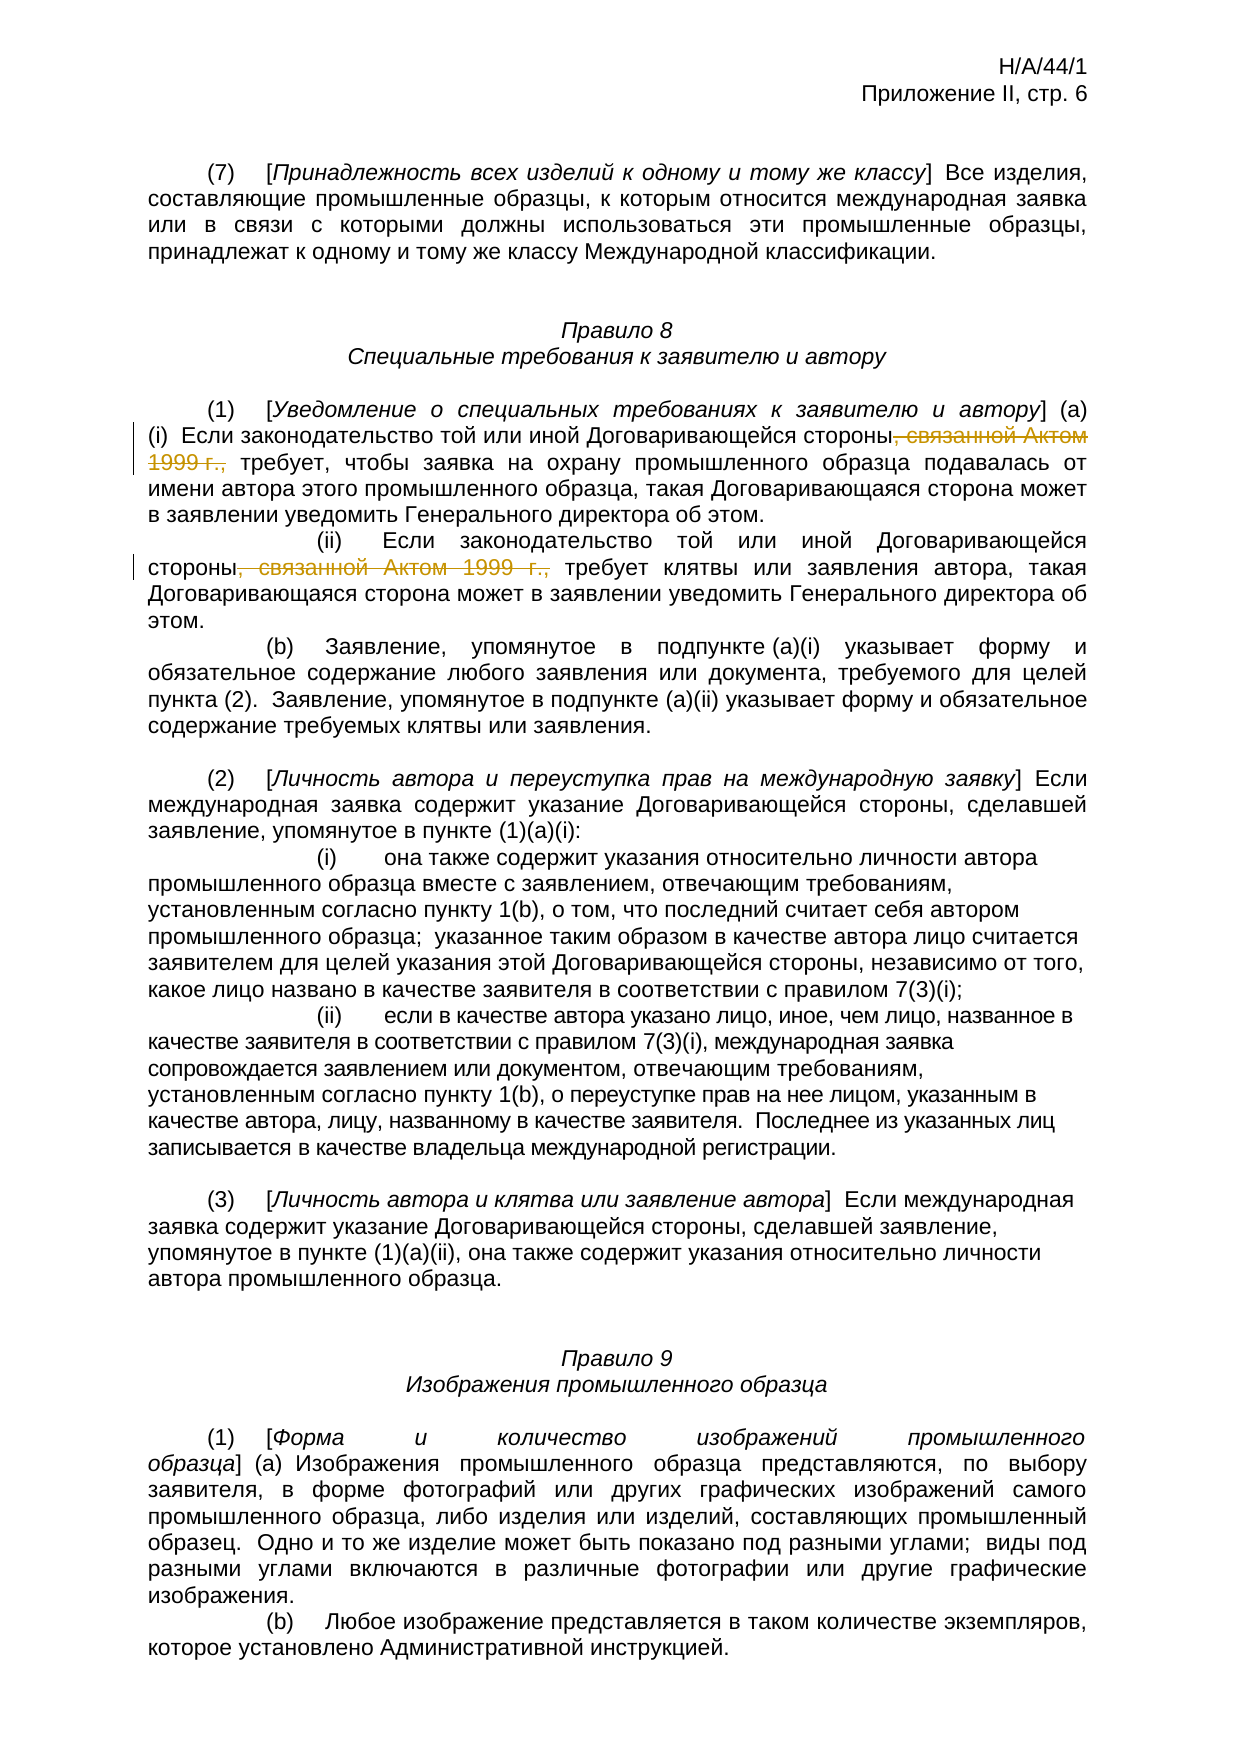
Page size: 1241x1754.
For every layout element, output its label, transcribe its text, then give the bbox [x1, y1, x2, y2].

text Правило 8 [148, 317, 1087, 343]
text (3) [Личность автора и клятва или заявление автора] Если международная заявка содержит указание Договаривающейся стороны, сделавшей заявление, упомянутое в пункте (1)(a)(ii), она также содержит указания относительно личности автора промышленного образца. [148, 1186, 1087, 1292]
text (b) Заявление, упомянутое в подпункте (a)(i) указывает форму и обязательное содержание любого заявления или документа, требуемого для целей пункта (2). Заявление, упомянутое в подпункте (a)(ii) указывает форму и обязательное содержание требуемых клятвы или заявления. [148, 633, 1087, 738]
text (b) Любое изображение представляется в таком количестве экземпляров, которое установлено административной инструкцией. [148, 1608, 1087, 1661]
text (ii) если в качестве автора указано лицо, иное, чем лицо, названное в качестве заявителя в соответствии с правилом 7(3)(i), международная заявка сопровождается заявлением или документом, отвечающим требованиям, установленным согласно пункту 1(b), о переуступке прав на нее лицом, указанным в качестве автора, лицу, названному в качестве заявителя. Последнее из указанных лиц записывается в качестве владельца международной регистрации. [148, 1002, 1087, 1160]
text (2) [Личность автора и переуступка прав на международную заявку] Если международная заявка содержит указание Договаривающейся стороны, сделавшей заявление, упомянутое в пункте (1)(a)(i): [148, 765, 1087, 844]
text (1) [Уведомление о специальных требованиях к заявителю и автору] (a)(i) Если законодательство той или иной Договаривающейся стороны требует, чтобы заявка на охрану промышленного образца подавалась от имени автора этого промышленного образца, такая Договаривающаяся сторона может в заявлении уведомить Генерального директора об этом. [148, 396, 1087, 527]
text Правило 9 [148, 1344, 1087, 1371]
text Изображения промышленного образца [148, 1371, 1087, 1397]
text (7) [Принадлежность всех изделий к одному и тому же классу] Все изделия, составляющие промышленные образцы, к которым относится международная заявка или в связи с которыми должны использоваться эти промышленные образцы, принадлежат к одному и тому же классу Международной классификации. [148, 158, 1087, 264]
text (i) она также содержит указания относительно личности автора промышленного образца вместе с заявлением, отвечающим требованиям, установленным согласно пункту 1(b), о том, что последний считает себя автором промышленного образца; указанное таким образом в качестве автора лицо считается заявителем для целей указания этой Договаривающейся стороны, независимо от того, какое лицо названо в качестве заявителя в соответствии с правилом 7(3)(i); [148, 844, 1087, 1002]
text (ii) Если законодательство той или иной Договаривающейся стороны требует клятвы или заявления автора, такая Договаривающаяся сторона может в заявлении уведомить Генерального директора об этом. [148, 527, 1087, 633]
text Специальные требования к заявителю и автору [148, 343, 1087, 369]
text (1) [Форма и количество изображений промышленного образца] (а) Изображения промышленного образца представляются, по выбору заявителя, в форме фотографий или других графических изображений самого промышленного образца, либо изделия или изделий, составляющих промышленный образец. Одно и то же изделие может быть показано под разными углами; виды под разными углами включаются в различные фотографии или другие графические изображения. [148, 1423, 1087, 1608]
